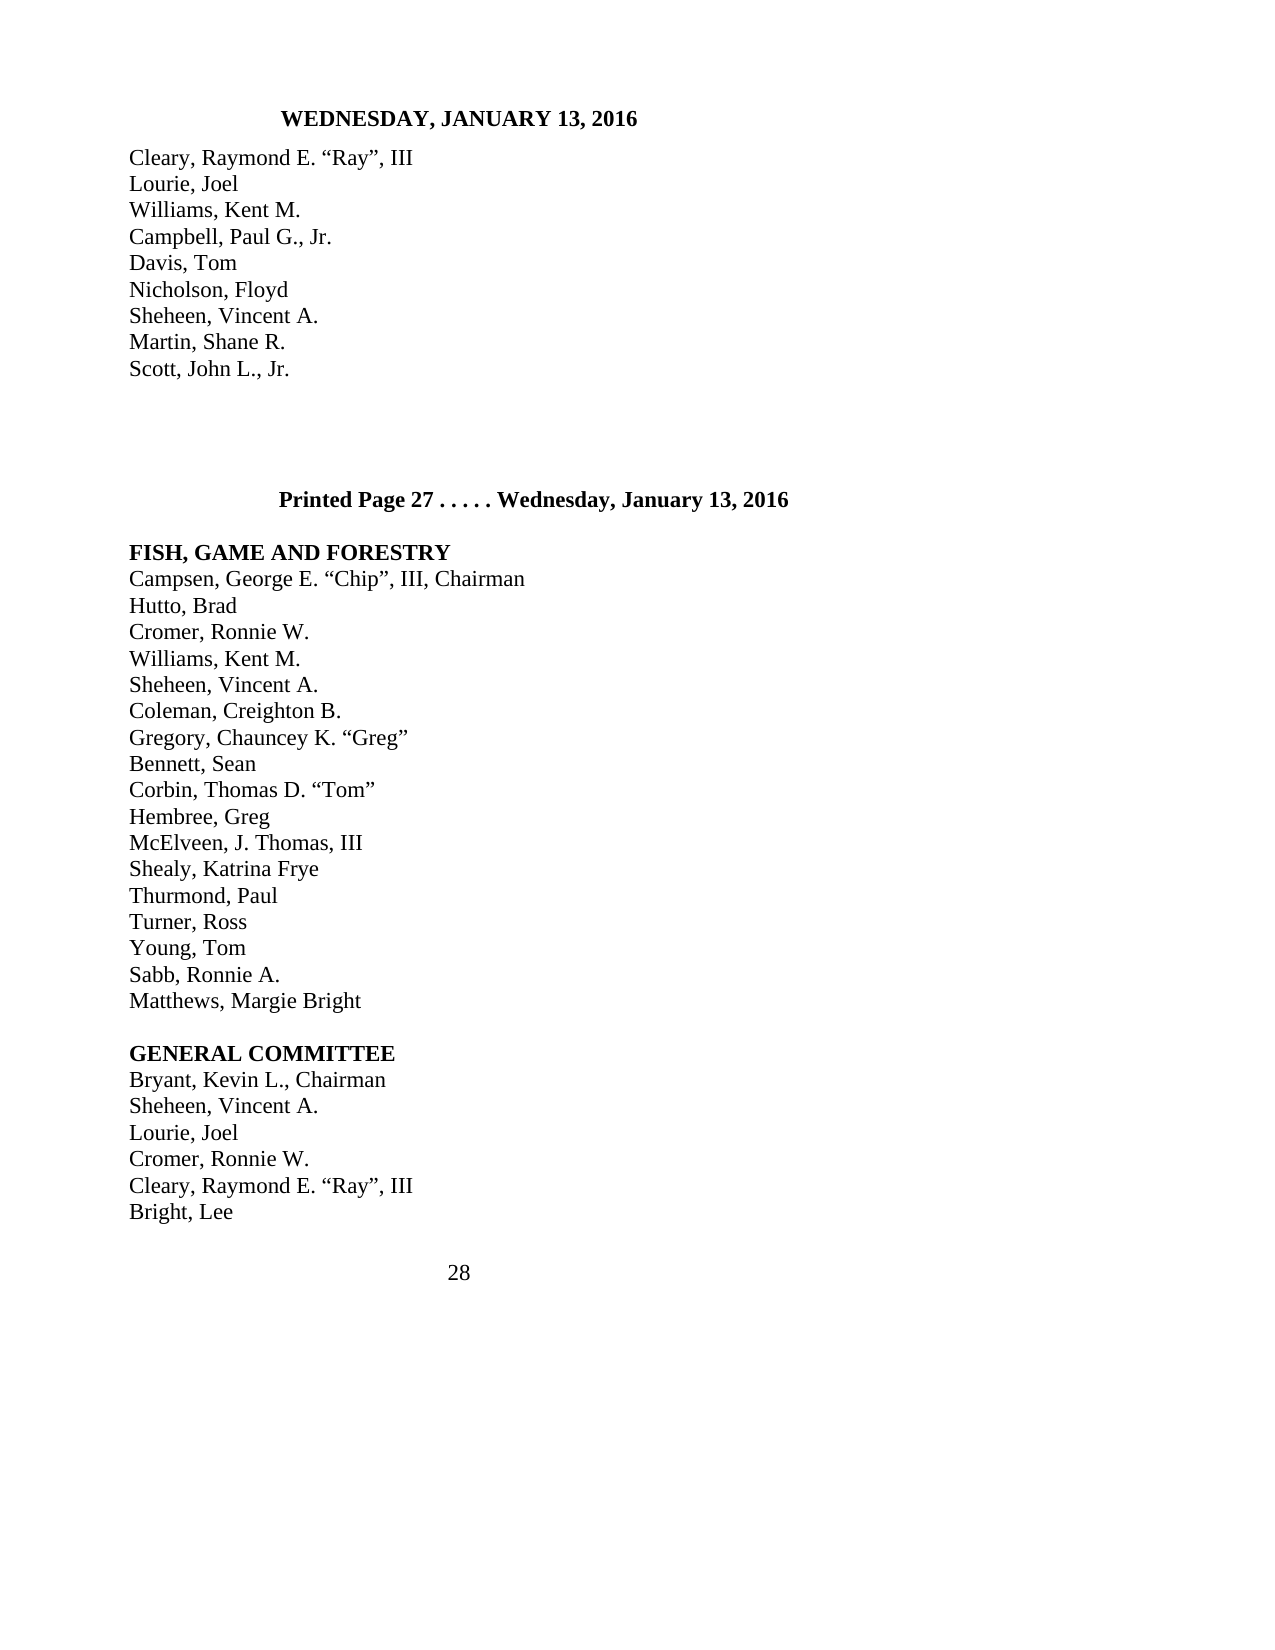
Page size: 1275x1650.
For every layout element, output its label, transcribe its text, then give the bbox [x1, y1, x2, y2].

text Bennett, Sean [129, 750, 789, 776]
text GENERAL COMMITTEE [129, 1040, 789, 1066]
text Matthews, Margie Bright [129, 987, 789, 1013]
text Hutto, Brad [129, 592, 789, 618]
text FISH, GAME AND FORESTRY [129, 539, 789, 566]
text Martin, Shane R. [129, 328, 789, 355]
text Cromer, Ronnie W. [129, 618, 789, 644]
text Cleary, Raymond E. “Ray”, III [129, 144, 789, 170]
text Scott, John L., Jr. [129, 355, 789, 381]
text Campsen, George E. “Chip”, III, Chairman [129, 566, 789, 592]
text Corbin, Thomas D. “Tom” [129, 776, 789, 803]
text Lourie, Joel [129, 170, 789, 197]
text McElveen, J. Thomas, III [129, 829, 789, 855]
text Williams, Kent M. [129, 197, 789, 223]
text Sheheen, Vincent A. [129, 1093, 789, 1119]
text Lourie, Joel [129, 1119, 789, 1145]
text Bright, Lee [129, 1198, 789, 1224]
text Young, Tom [129, 934, 789, 961]
text Sheheen, Vincent A. [129, 671, 789, 697]
text Cromer, Ronnie W. [129, 1145, 789, 1172]
text Turner, Ross [129, 908, 789, 934]
text Hembree, Greg [129, 803, 789, 829]
text Printed Page 27 . . . . . Wednesday, January 13, 2016 [129, 486, 789, 513]
text Williams, Kent M. [129, 644, 789, 671]
text Bryant, Kevin L., Chairman [129, 1066, 789, 1093]
text Sheheen, Vincent A. [129, 302, 789, 328]
text Coleman, Creighton B. [129, 697, 789, 724]
text Campbell, Paul G., Jr. [129, 223, 789, 249]
text Nicholson, Floyd [129, 276, 789, 302]
text Thurmond, Paul [129, 882, 789, 908]
text Davis, Tom [129, 249, 789, 276]
text Sabb, Ronnie A. [129, 961, 789, 987]
text Cleary, Raymond E. “Ray”, III [129, 1172, 789, 1198]
text Gregory, Chauncey K. “Greg” [129, 724, 789, 750]
text Shealy, Katrina Frye [129, 855, 789, 882]
